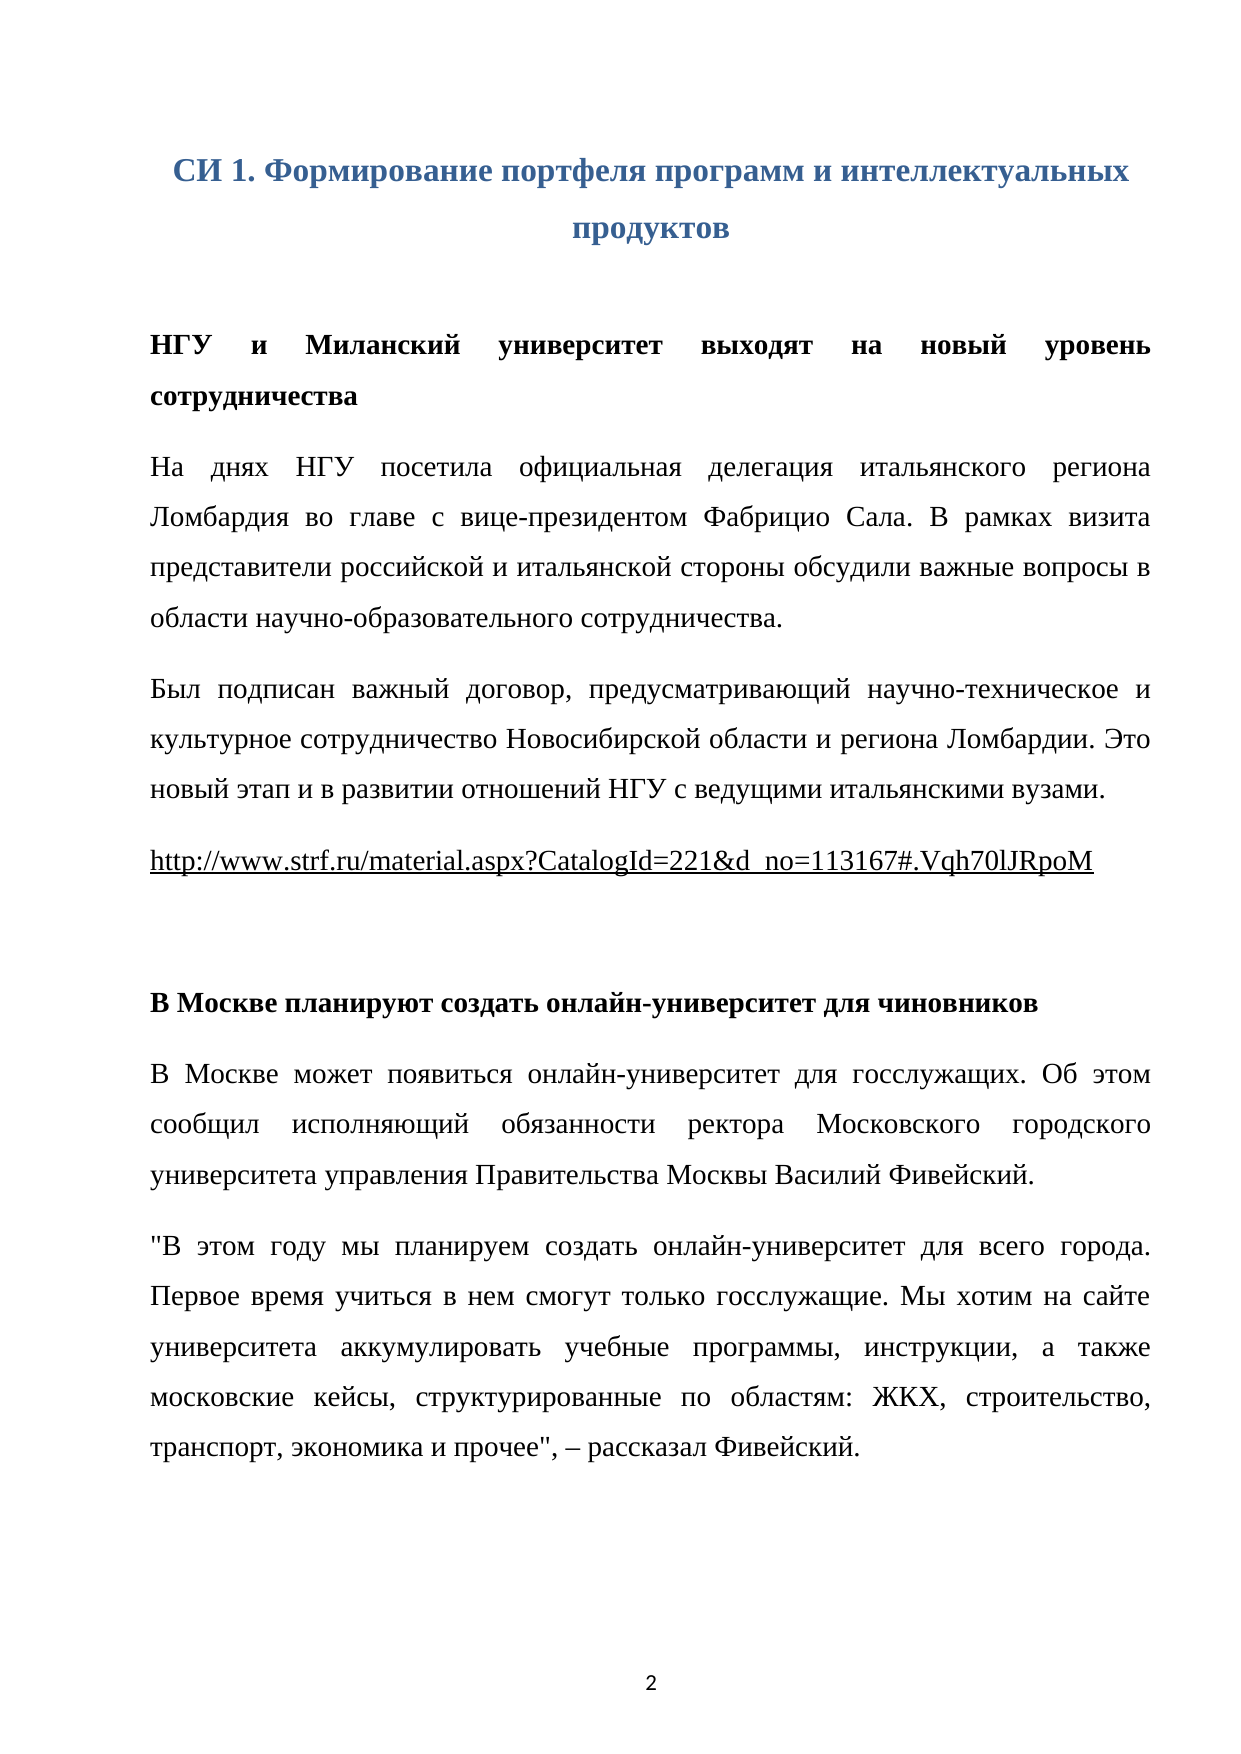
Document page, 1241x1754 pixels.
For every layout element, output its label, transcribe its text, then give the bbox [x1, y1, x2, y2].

text В Москве планируют создать онлайн-университет для чиновников [150, 985, 1152, 1019]
text Был подписан важный договор, предусматривающий научно-техническое и культурное сотрудничество Новосибирской области и региона Ломбардии. Это новый этап и в развитии отношений НГУ с ведущими итальянскими вузами. [150, 671, 1152, 805]
text На днях НГУ посетила официальная делегация итальянского региона Ломбардия во главе с вице-президентом Фабрицио Сала. В рамках визита представители российской и итальянской стороны обсудили важные вопросы в области научно-образовательного сотрудничества. [150, 449, 1152, 633]
text НГУ и Миланский университет выходят на новый уровень сотрудничества [150, 327, 1152, 411]
text В Москве может появиться онлайн-университет для госслужащих. Об этом сообщил исполняющий обязанности ректора Московского городского университета управления Правительства Москвы Василий Фивейский. [150, 1056, 1152, 1190]
text "В этом году мы планируем создать онлайн-университет для всего города. Первое время учиться в нем смогут только госслужащие. Мы хотим на сайте университета аккумулировать учебные программы, инструкции, а также московские кейсы, структурированные по областям: ЖКХ, строительство, транспорт, экономика и прочее", – рассказал Фивейский. [150, 1228, 1152, 1463]
text http://www.strf.ru/material.aspx?CatalogId=221&d_no=113167#.Vqh70lJRpoM [150, 843, 1152, 876]
text СИ 1. Формирование портфеля программ и интеллектуальных продуктов [150, 150, 1152, 246]
